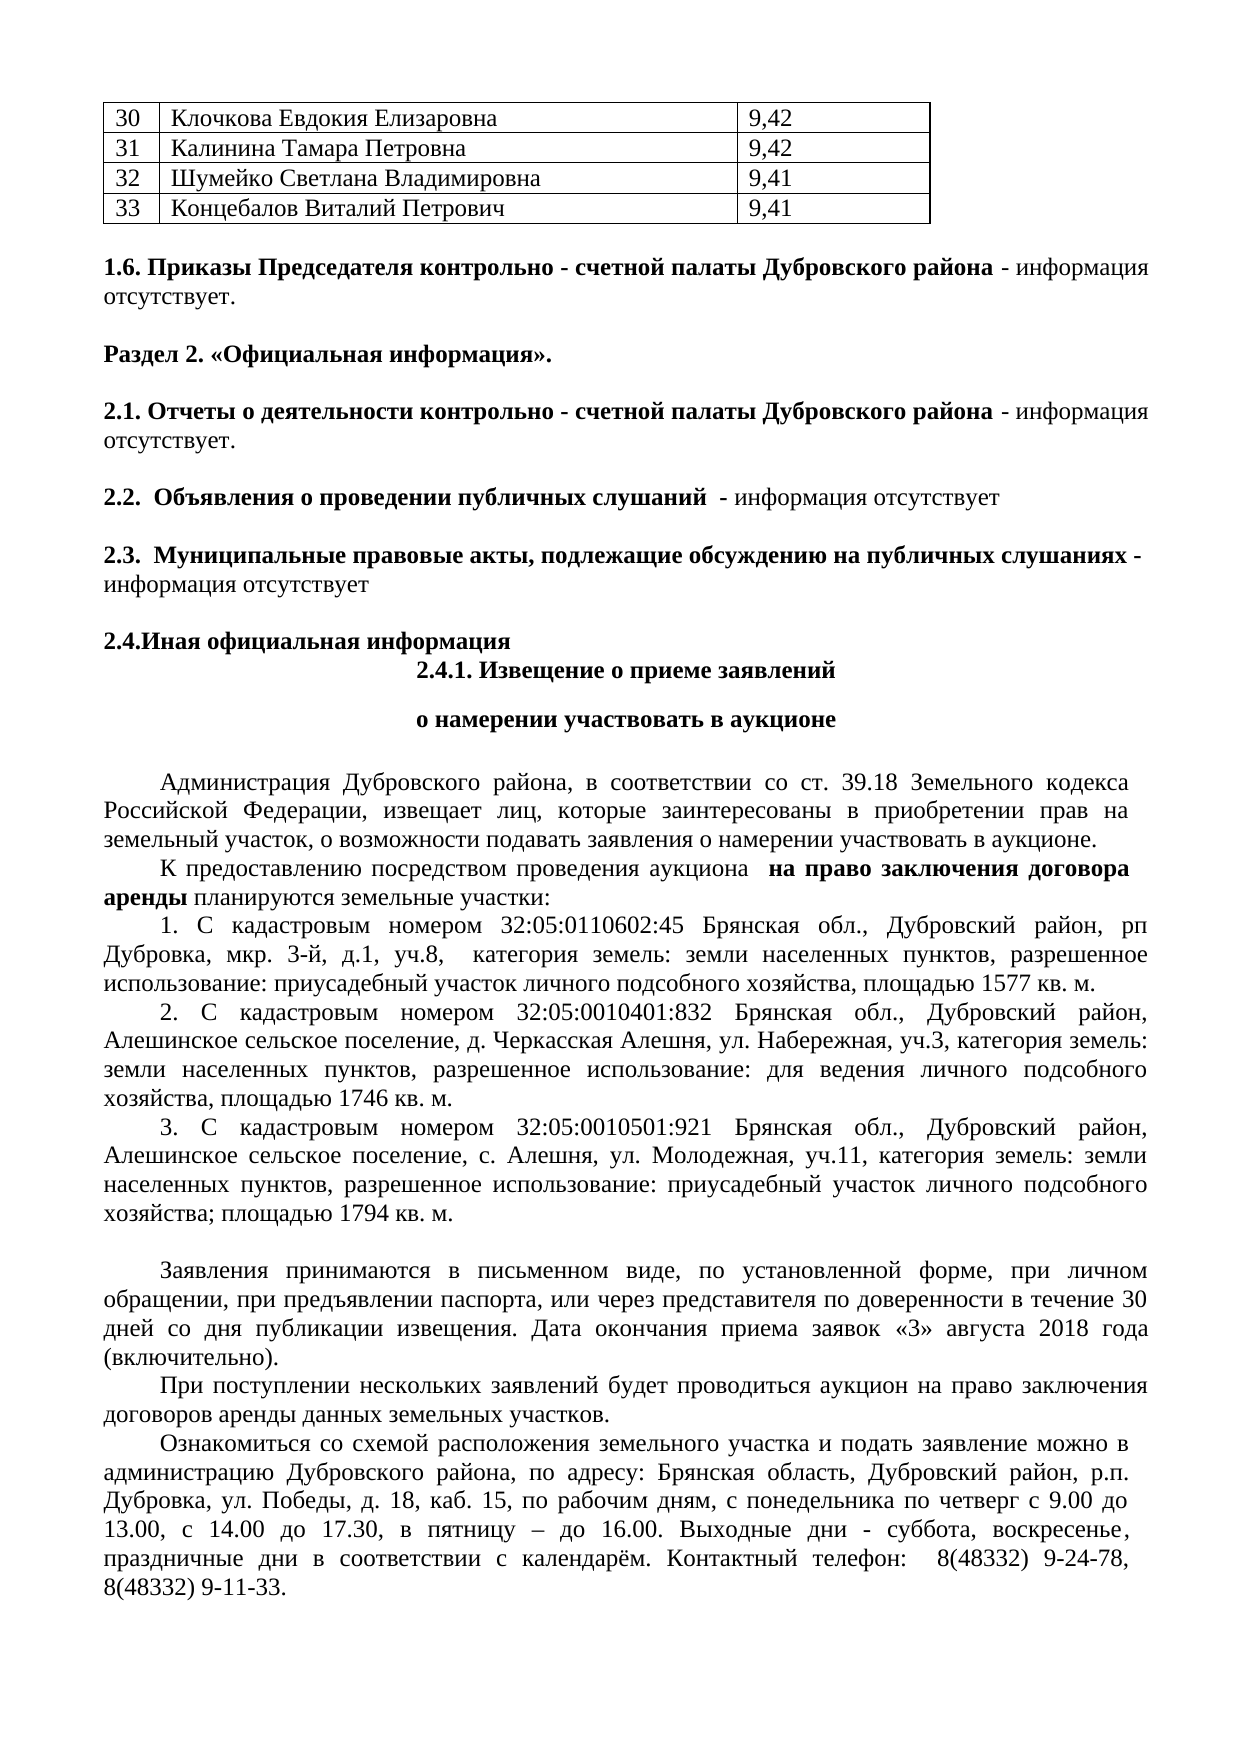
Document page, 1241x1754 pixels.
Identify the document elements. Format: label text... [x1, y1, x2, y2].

text Заявления принимаются в письменном виде, по установленной форме, при личном обращении, при предъявлении паспорта, или через представителя по доверенности в течение 30 дней со дня публикации извещения. Дата окончания приема заявок «3» августа 2018 года (включительно). [103, 1256, 1149, 1371]
text К предоставлению посредством проведения аукциона на право заключения договора аренды планируются земельные участки: [103, 853, 1130, 911]
table_cell 9,41 [738, 163, 929, 192]
table_cell 32 [104, 163, 159, 192]
table_cell Шумейко Светлана Владимировна [160, 163, 737, 192]
text 2.4.Иная официальная информация [103, 626, 1149, 655]
text 1.6. Приказы Председателя контрольно - счетной палаты Дубровского района - информация отсутствует. [103, 252, 1149, 310]
text Ознакомиться со схемой расположения земельного участка и подать заявление можно в администрацию Дубровского района, по адресу: Брянская область, Дубровский район, р.п. Дубровка, ул. Победы, д. 18, каб. 15, по рабочим дням, с понедельника по четверг с 9.00 до 13.00, с 14.00 до 17.30, в пятницу – до 16.00. Выходные дни - суббота, воскресенье, праздничные дни в соответствии с календарём. Контактный телефон: 8(48332) 9-24-78, 8(48332) 9-11-33. [103, 1428, 1130, 1601]
table_cell Калинина Тамара Петровна [160, 133, 737, 162]
text о намерении участвовать в аукционе [66, 704, 1130, 733]
table_cell 9,41 [738, 194, 929, 223]
text 2.1. Отчеты о деятельности контрольно - счетной палаты Дубровского района - информация отсутствует. [103, 396, 1149, 454]
text 2. С кадастровым номером 32:05:0010401:832 Брянская обл., Дубровский район, Алешинское сельское поселение, д. Черкасская Алешня, ул. Набережная, уч.3, категория земель: земли населенных пунктов, разрешенное использование: для ведения личного подсобного хозяйства, площадью . [103, 997, 1149, 1112]
text 3. С кадастровым номером 32:05:0010501:921 Брянская обл., Дубровский район, Алешинское сельское поселение, с. Алешня, ул. Молодежная, уч.11, категория земель: земли населенных пунктов, разрешенное использование: приусадебный участок личного подсобного хозяйства; площадью . [103, 1112, 1149, 1227]
table_cell 33 [104, 194, 159, 223]
text 2.3. Муниципальные правовые акты, подлежащие обсуждению на публичных слушаниях - информация отсутствует [103, 540, 1149, 597]
text 2.4.1. Извещение о приеме заявлений [66, 655, 1130, 684]
table_cell 9,42 [738, 133, 929, 162]
table_cell Концебалов Виталий Петрович [160, 194, 737, 223]
table_cell Клочкова Евдокия Елизаровна [160, 103, 737, 132]
text 1. С кадастровым номером 32:05:0110602:45 Брянская обл., Дубровский район, рп Дубровка, мкр. 3-й, д.1, уч.8, категория земель: земли населенных пунктов, разрешенное использование: приусадебный участок личного подсобного хозяйства, площадью . [103, 911, 1149, 997]
table_cell 30 [104, 103, 159, 132]
table_cell 31 [104, 133, 159, 162]
text Администрация Дубровского района, в соответствии со ст. 39.18 Земельного кодекса Российской Федерации, извещает лиц, которые заинтересованы в приобретении прав на земельный участок, о возможности подавать заявления о намерении участвовать в аукционе. [103, 767, 1130, 853]
table_cell 9,42 [738, 103, 929, 132]
text 2.2. Объявления о проведении публичных слушаний - информация отсутствует [103, 482, 1149, 511]
text Раздел 2. «Официальная информация». [103, 339, 1149, 367]
text При поступлении нескольких заявлений будет проводиться аукцион на право заключения договоров аренды данных земельных участков. [103, 1371, 1149, 1428]
